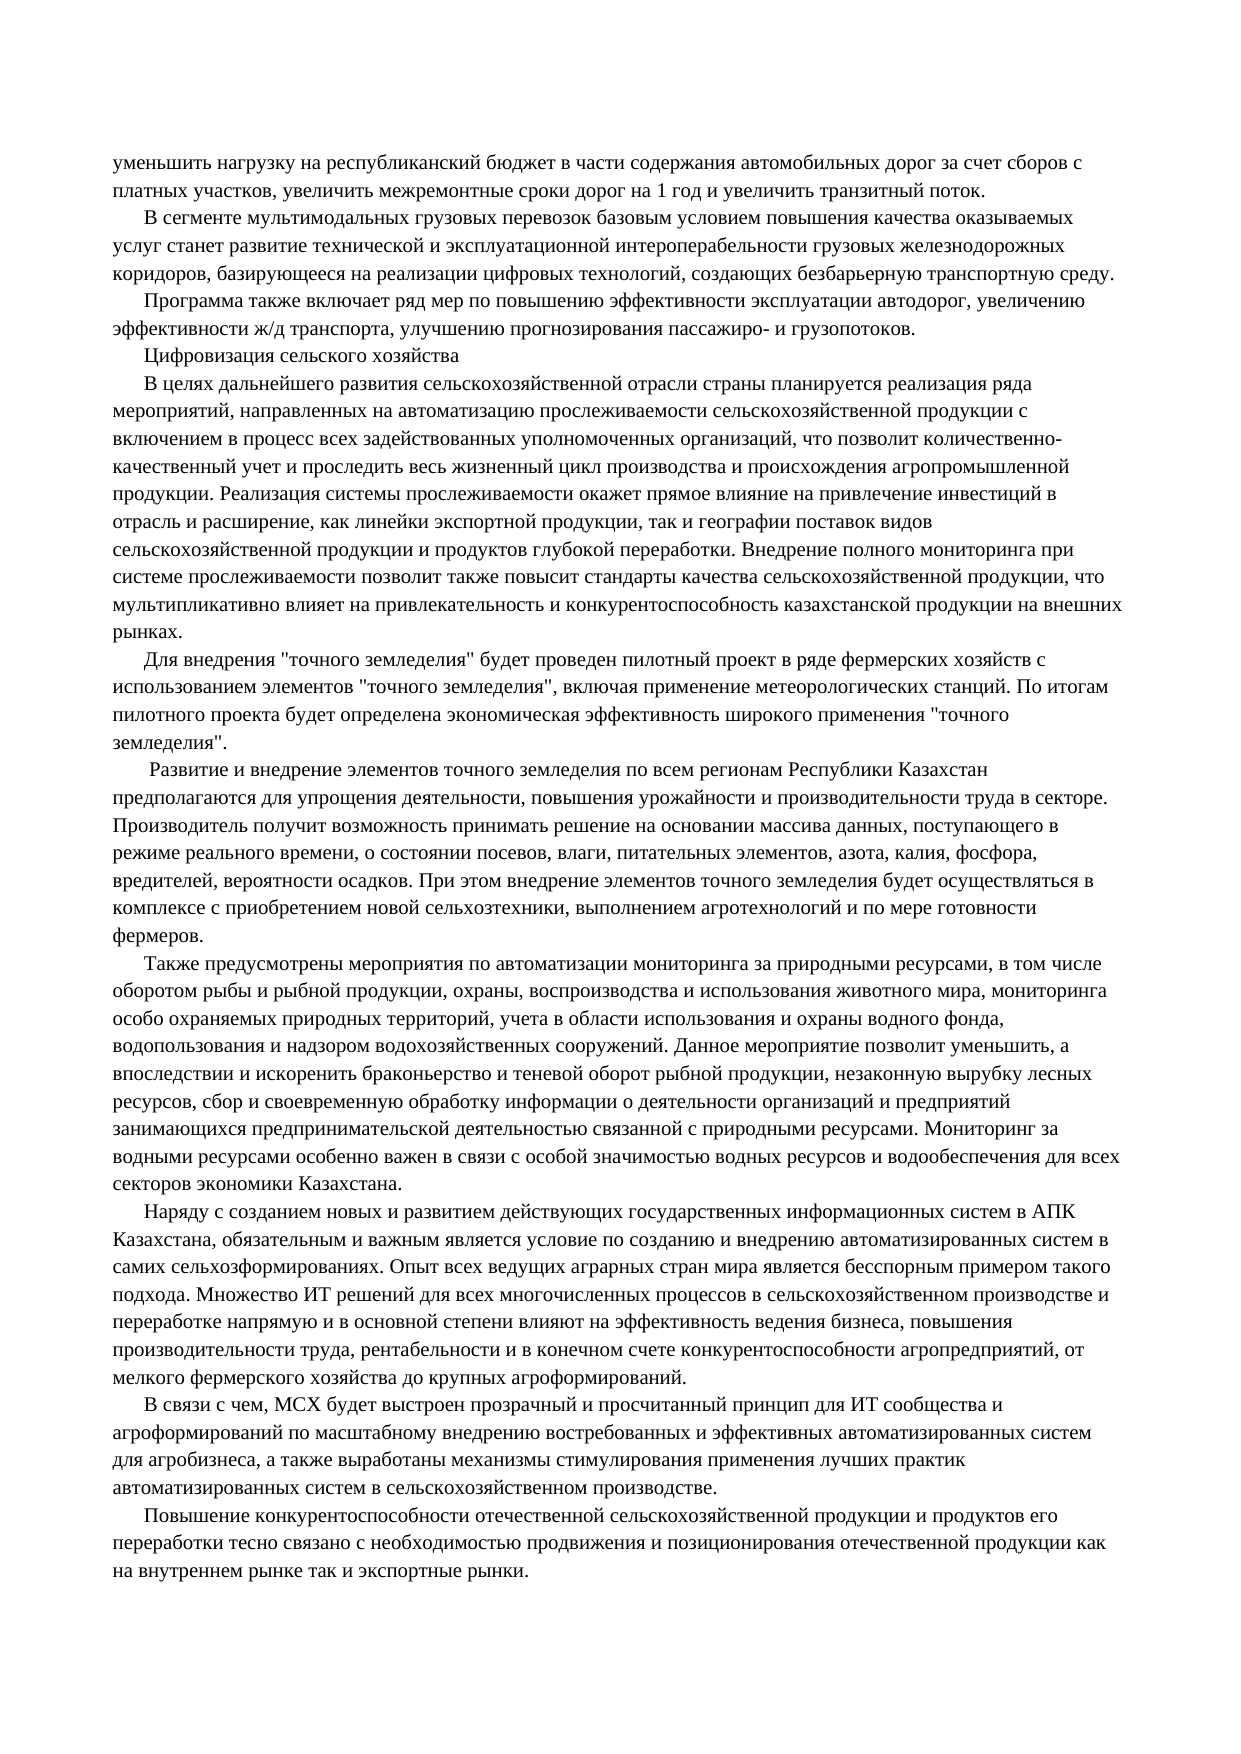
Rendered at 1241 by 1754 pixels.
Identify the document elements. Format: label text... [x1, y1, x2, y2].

text Программа также включает ряд мер по повышению эффективности эксплуатации автодорог, увеличению эффективности ж/д транспорта, улучшению прогнозирования пассажиро- и грузопотоков. [112, 288, 1128, 340]
text Наряду с созданием новых и развитием действующих государственных информационных систем в АПК Казахстана, обязательным и важным является условие по созданию и внедрению автоматизированных систем в самих сельхозформированиях. Опыт всех ведущих аграрных стран мира является бесспорным примером такого подхода. Множество ИТ решений для всех многочисленных процессов в сельскохозяйственном производстве и переработке напрямую и в основной степени влияют на эффективность ведения бизнеса, повышения производительности труда, рентабельности и в конечном счете конкурентоспособности агропредприятий, от мелкого фермерского хозяйства до крупных агроформирований. [112, 1199, 1128, 1389]
text В сегменте мультимодальных грузовых перевозок базовым условием повышения качества оказываемых услуг станет развитие технической и эксплуатационной интероперабельности грузовых железнодорожных коридоров, базирующееся на реализации цифровых технологий, создающих безбарьерную транспортную среду. [112, 205, 1128, 284]
text Повышение конкурентоспособности отечественной сельскохозяйственной продукции и продуктов его переработки тесно связано с необходимостью продвижения и позиционирования отечественной продукции как на внутреннем рынке так и экспортные рынки. [112, 1503, 1128, 1582]
text Также предусмотрены мероприятия по автоматизации мониторинга за природными ресурсами, в том числе оборотом рыбы и рыбной продукции, охраны, воспроизводства и использования животного мира, мониторинга особо охраняемых природных территорий, учета в области использования и охраны водного фонда, водопользования и надзором водохозяйственных сооружений. Данное мероприятие позволит уменьшить, а впоследствии и искоренить браконьерство и теневой оборот рыбной продукции, незаконную вырубку лесных ресурсов, сбор и своевременную обработку информации о деятельности организаций и предприятий занимающихся предпринимательской деятельностью связанной с природными ресурсами. Мониторинг за водными ресурсами особенно важен в связи с особой значимостью водных ресурсов и водообеспечения для всех секторов экономики Казахстана. [112, 951, 1128, 1195]
text Развитие и внедрение элементов точного земледелия по всем регионам Республики Казахстан предполагаются для упрощения деятельности, повышения урожайности и производительности труда в секторе. Производитель получит возможность принимать решение на основании массива данных, поступающего в режиме реального времени, о состоянии посевов, влаги, питательных элементов, азота, калия, фосфора, вредителей, вероятности осадков. При этом внедрение элементов точного земледелия будет осуществляться в комплексе с приобретением новой сельхозтехники, выполнением агротехнологий и по мере готовности фермеров. [112, 757, 1128, 947]
text В связи с чем, МСХ будет выстроен прозрачный и просчитанный принцип для ИТ сообщества и агроформирований по масштабному внедрению востребованных и эффективных автоматизированных систем для агробизнеса, а также выработаны механизмы стимулирования применения лучших практик автоматизированных систем в сельскохозяйственном производстве. [112, 1392, 1128, 1499]
text В целях дальнейшего развития сельскохозяйственной отрасли страны планируется реализация ряда мероприятий, направленных на автоматизацию прослеживаемости сельскохозяйственной продукции с включением в процесс всех задействованных уполномоченных организаций, что позволит количественно-качественный учет и проследить весь жизненный цикл производства и происхождения агропромышленной продукции. Реализация системы прослеживаемости окажет прямое влияние на привлечение инвестиций в отрасль и расширение, как линейки экспортной продукции, так и географии поставок видов сельскохозяйственной продукции и продуктов глубокой переработки. Внедрение полного мониторинга при системе прослеживаемости позволит также повысит стандарты качества сельскохозяйственной продукции, что мультипликативно влияет на привлекательность и конкурентоспособность казахстанской продукции на внешних рынках. [112, 371, 1128, 643]
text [112, 150, 1128, 202]
text Цифровизация сельского хозяйства [112, 343, 1128, 367]
text Для внедрения "точного земледелия" будет проведен пилотный проект в ряде фермерских хозяйств с использованием элементов "точного земледелия", включая применение метеорологических станций. По итогам пилотного проекта будет определена экономическая эффективность широкого применения "точного земледелия". [112, 647, 1128, 754]
